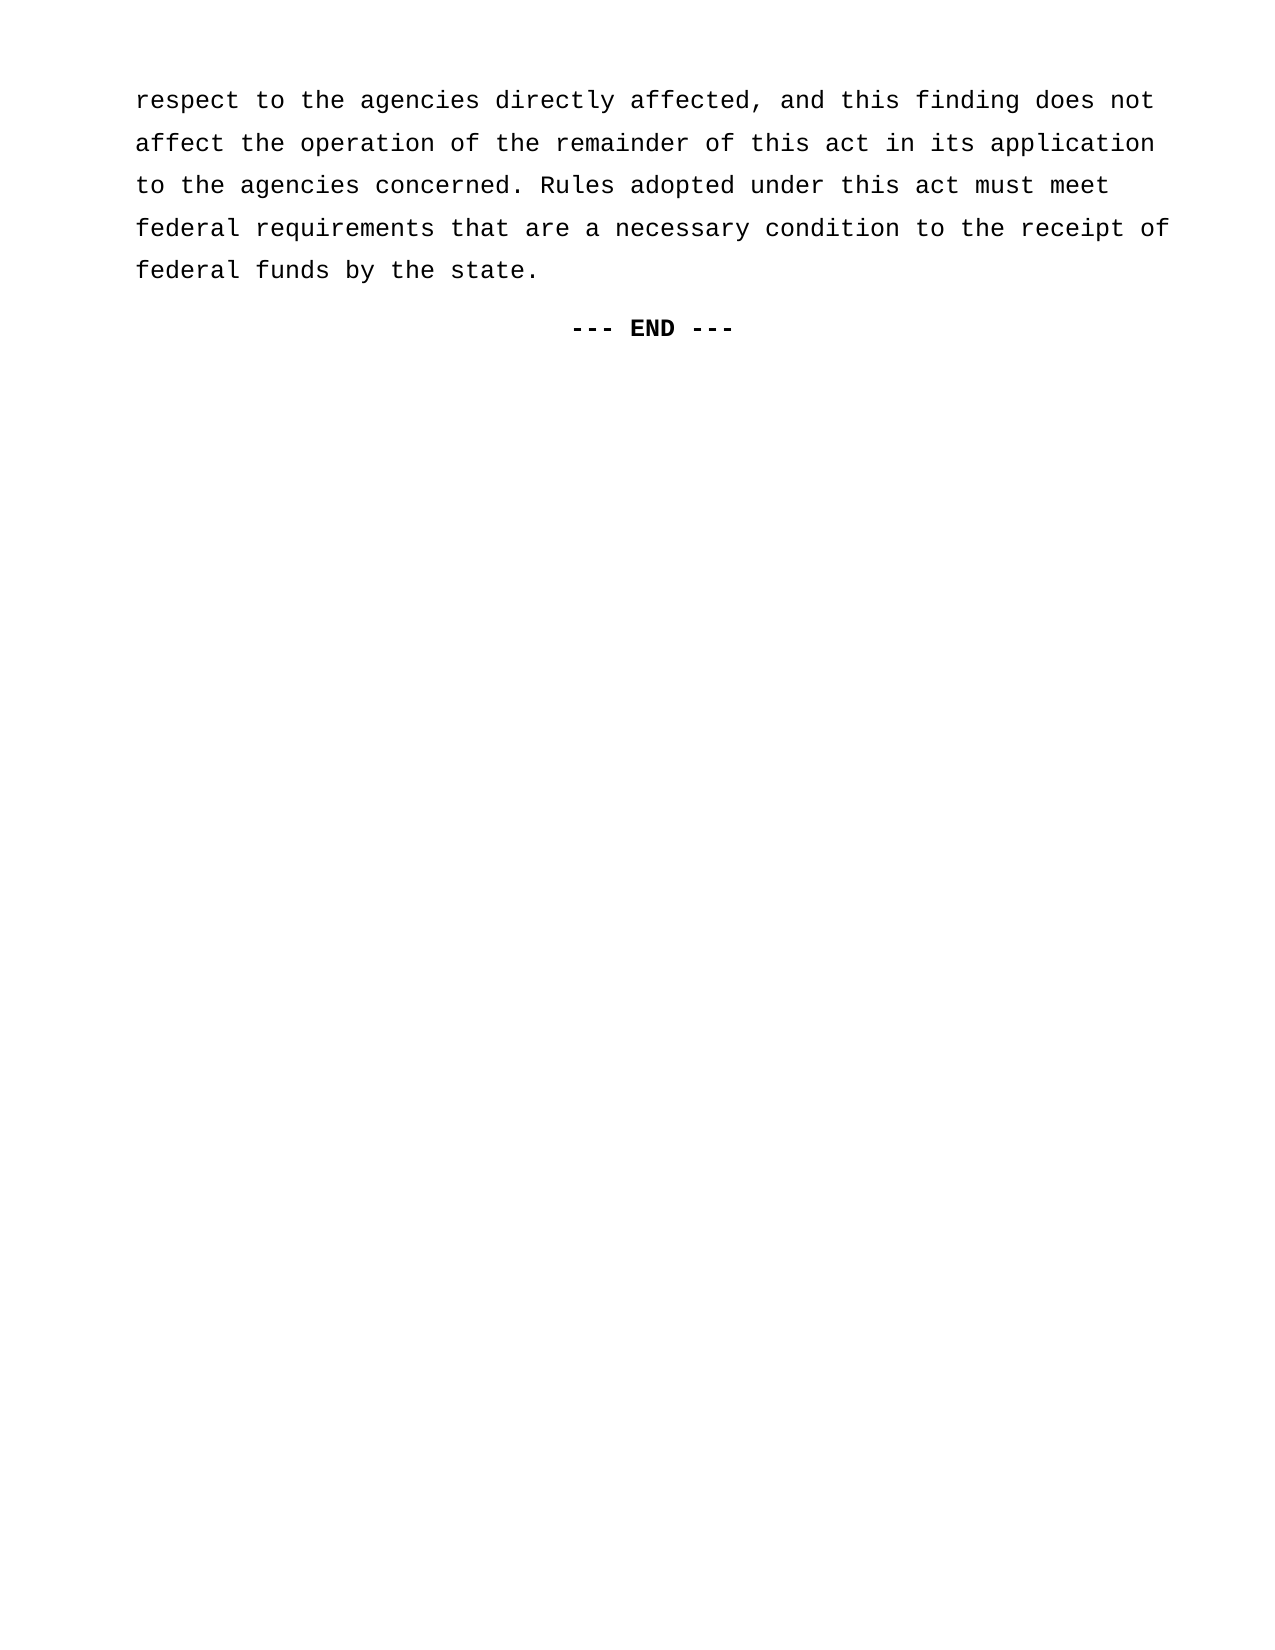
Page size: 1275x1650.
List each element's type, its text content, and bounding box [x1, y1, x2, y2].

text --- END --- [135, 316, 1170, 344]
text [135, 75, 1170, 287]
